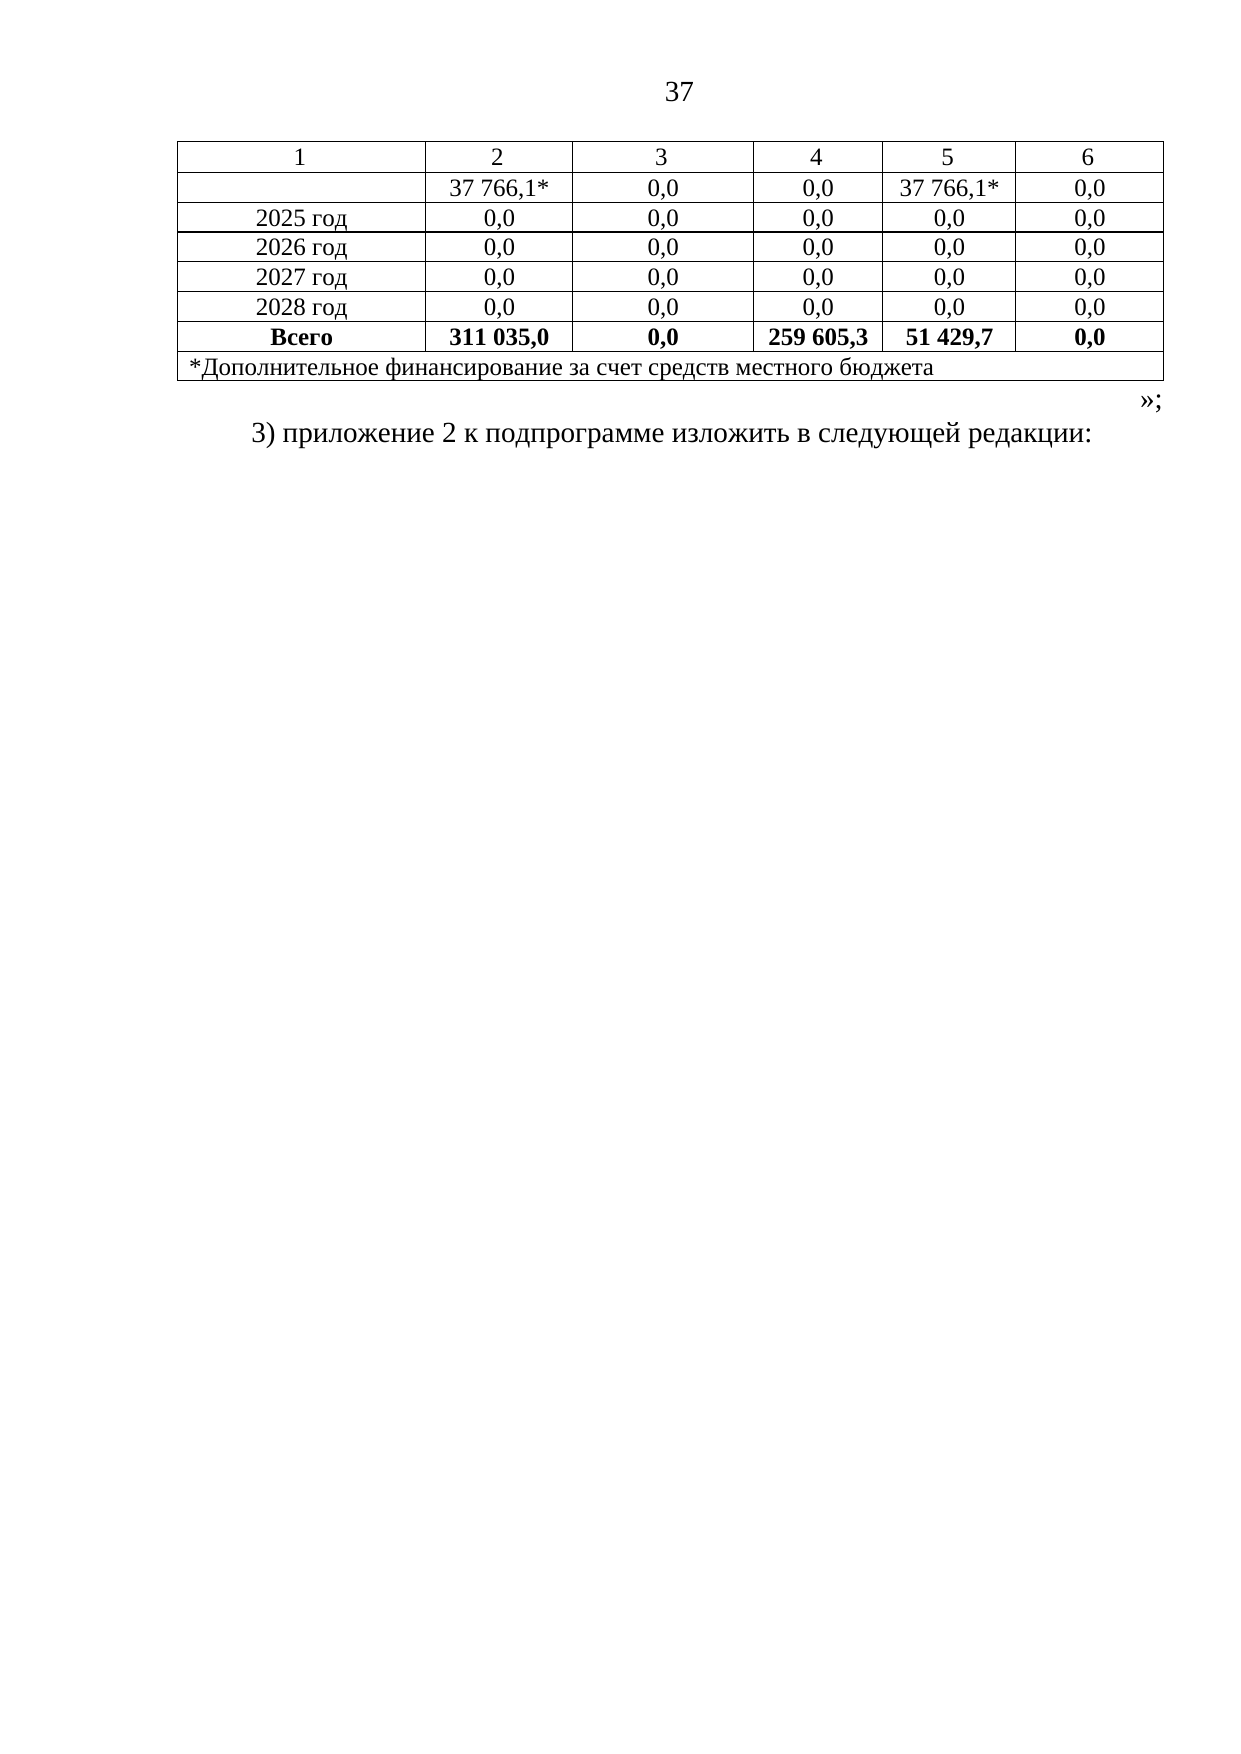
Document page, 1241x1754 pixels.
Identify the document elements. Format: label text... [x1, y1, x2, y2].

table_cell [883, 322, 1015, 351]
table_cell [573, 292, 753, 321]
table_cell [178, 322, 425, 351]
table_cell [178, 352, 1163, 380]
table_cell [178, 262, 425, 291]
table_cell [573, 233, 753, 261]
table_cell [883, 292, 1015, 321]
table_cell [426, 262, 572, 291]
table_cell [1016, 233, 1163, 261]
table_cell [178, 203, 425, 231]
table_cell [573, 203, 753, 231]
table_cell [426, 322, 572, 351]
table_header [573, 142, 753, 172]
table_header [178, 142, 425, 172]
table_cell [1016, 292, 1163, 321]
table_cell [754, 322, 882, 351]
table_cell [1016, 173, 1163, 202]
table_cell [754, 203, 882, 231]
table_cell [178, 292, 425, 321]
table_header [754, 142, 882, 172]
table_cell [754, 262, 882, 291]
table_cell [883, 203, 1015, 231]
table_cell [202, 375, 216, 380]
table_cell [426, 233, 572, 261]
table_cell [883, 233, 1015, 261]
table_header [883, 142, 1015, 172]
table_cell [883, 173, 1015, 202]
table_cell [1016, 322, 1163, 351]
text 3) приложение 2 к подпрограмме изложить в следующей редакции: [177, 415, 1177, 448]
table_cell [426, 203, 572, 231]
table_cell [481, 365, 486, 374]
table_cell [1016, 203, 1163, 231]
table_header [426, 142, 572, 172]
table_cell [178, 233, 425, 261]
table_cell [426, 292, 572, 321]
text »; [177, 381, 1177, 415]
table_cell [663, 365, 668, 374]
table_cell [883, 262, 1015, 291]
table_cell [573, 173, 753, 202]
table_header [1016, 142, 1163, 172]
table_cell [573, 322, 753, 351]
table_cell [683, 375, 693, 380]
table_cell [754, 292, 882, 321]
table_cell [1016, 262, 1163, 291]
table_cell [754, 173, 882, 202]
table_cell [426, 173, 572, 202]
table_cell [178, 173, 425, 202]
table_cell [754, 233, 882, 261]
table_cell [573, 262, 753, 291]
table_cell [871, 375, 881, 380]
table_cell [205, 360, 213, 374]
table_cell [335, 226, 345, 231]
